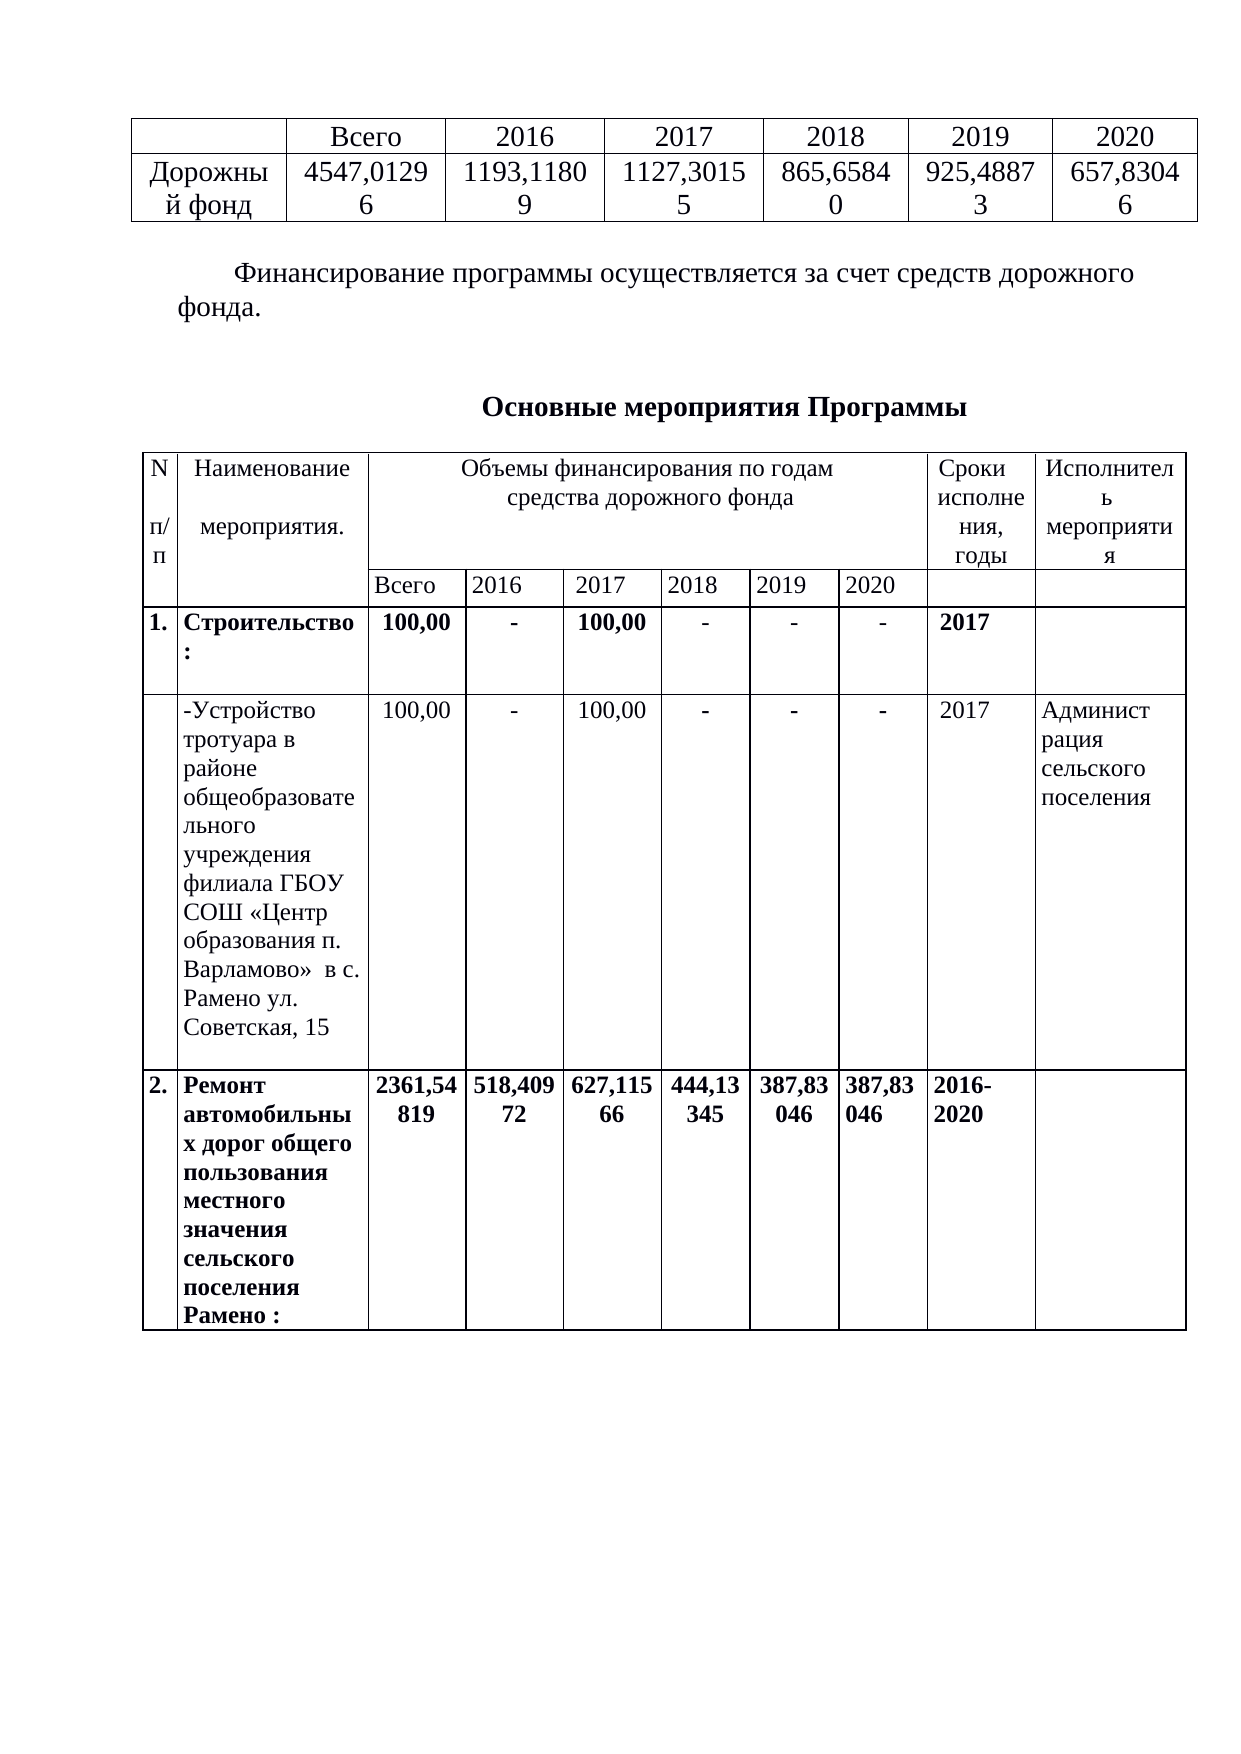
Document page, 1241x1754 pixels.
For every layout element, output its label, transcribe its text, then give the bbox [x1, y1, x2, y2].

table_cell - [840, 608, 927, 694]
table_header N п/п [144, 453, 177, 606]
table_cell Администрация сельского поселения [1036, 695, 1185, 1069]
table_cell Строительство: [178, 608, 368, 694]
table_cell - [467, 608, 563, 694]
table_cell Дорожный фонд [132, 154, 286, 221]
table_cell -Устройство тротуара в районе общеобразовательного учреждения филиала ГБОУ СОШ «Центр образования п. Варламово» в с. Рамено ул. Советская, 15 [178, 695, 368, 1069]
table_cell - [467, 695, 563, 1069]
table_cell 2. [144, 1071, 177, 1329]
table_header Исполнитель мероприятия [1036, 453, 1185, 568]
table_cell 657,83046 [1053, 154, 1197, 221]
table_cell 1. [144, 608, 177, 694]
table_cell 2016 [467, 570, 563, 606]
table_cell Ремонт автомобильных дорог общего пользования местного значения сельского поселения Рамено : [178, 1071, 368, 1329]
table_cell 2361,54819 [369, 1071, 465, 1329]
table_cell [1036, 1071, 1185, 1329]
table_cell 444,13345 [662, 1071, 749, 1329]
table_cell 2018 [662, 570, 749, 606]
table_cell 2017 [928, 608, 1035, 694]
table_cell 2017 [564, 570, 661, 606]
table_header Сроки исполнения, годы [928, 453, 1035, 568]
table_header 2020 [1053, 119, 1197, 153]
table_cell [144, 695, 177, 1069]
table_header [132, 119, 286, 153]
table_cell 518,40972 [467, 1071, 563, 1329]
table_header 2019 [909, 119, 1052, 153]
table_cell Всего [369, 570, 465, 606]
text Основные мероприятия Программы [177, 389, 1152, 423]
table_cell 2016- 2020 [928, 1071, 1035, 1329]
table_cell 100,00 [564, 608, 661, 694]
table_header 2018 [764, 119, 908, 153]
table_cell 387,83046 [840, 1071, 927, 1329]
table_header Наименование мероприятия. [178, 453, 368, 606]
table_cell 100,00 [369, 695, 465, 1069]
table_cell [1036, 570, 1185, 606]
table_cell 387,83046 [751, 1071, 838, 1329]
table_cell 2019 [751, 570, 838, 606]
text Финансирование программы осуществляется за счет средств дорожного фонда. [177, 255, 1152, 322]
table_cell - [662, 608, 749, 694]
table_cell 1193,11809 [446, 154, 604, 221]
table_cell 100,00 [369, 608, 465, 694]
table_cell - [662, 695, 749, 1069]
table_cell 627,11566 [564, 1071, 661, 1329]
table_cell 2020 [840, 570, 927, 606]
table_cell - [751, 608, 838, 694]
table_cell - [751, 695, 838, 1069]
table_cell [1036, 608, 1185, 694]
table_cell 4547,01296 [287, 154, 445, 221]
table_cell - [840, 695, 927, 1069]
table_cell 2017 [928, 695, 1035, 1069]
table_cell 100,00 [564, 695, 661, 1069]
table_cell 865,65840 [764, 154, 908, 221]
table_header Объемы финансирования по годам средства дорожного фонда [369, 453, 927, 568]
table_header 2017 [605, 119, 763, 153]
table_cell 925,48873 [909, 154, 1052, 221]
table_header Всего [287, 119, 445, 153]
table_cell [928, 570, 1035, 606]
table_cell 1127,30155 [605, 154, 763, 221]
table_header 2016 [446, 119, 604, 153]
